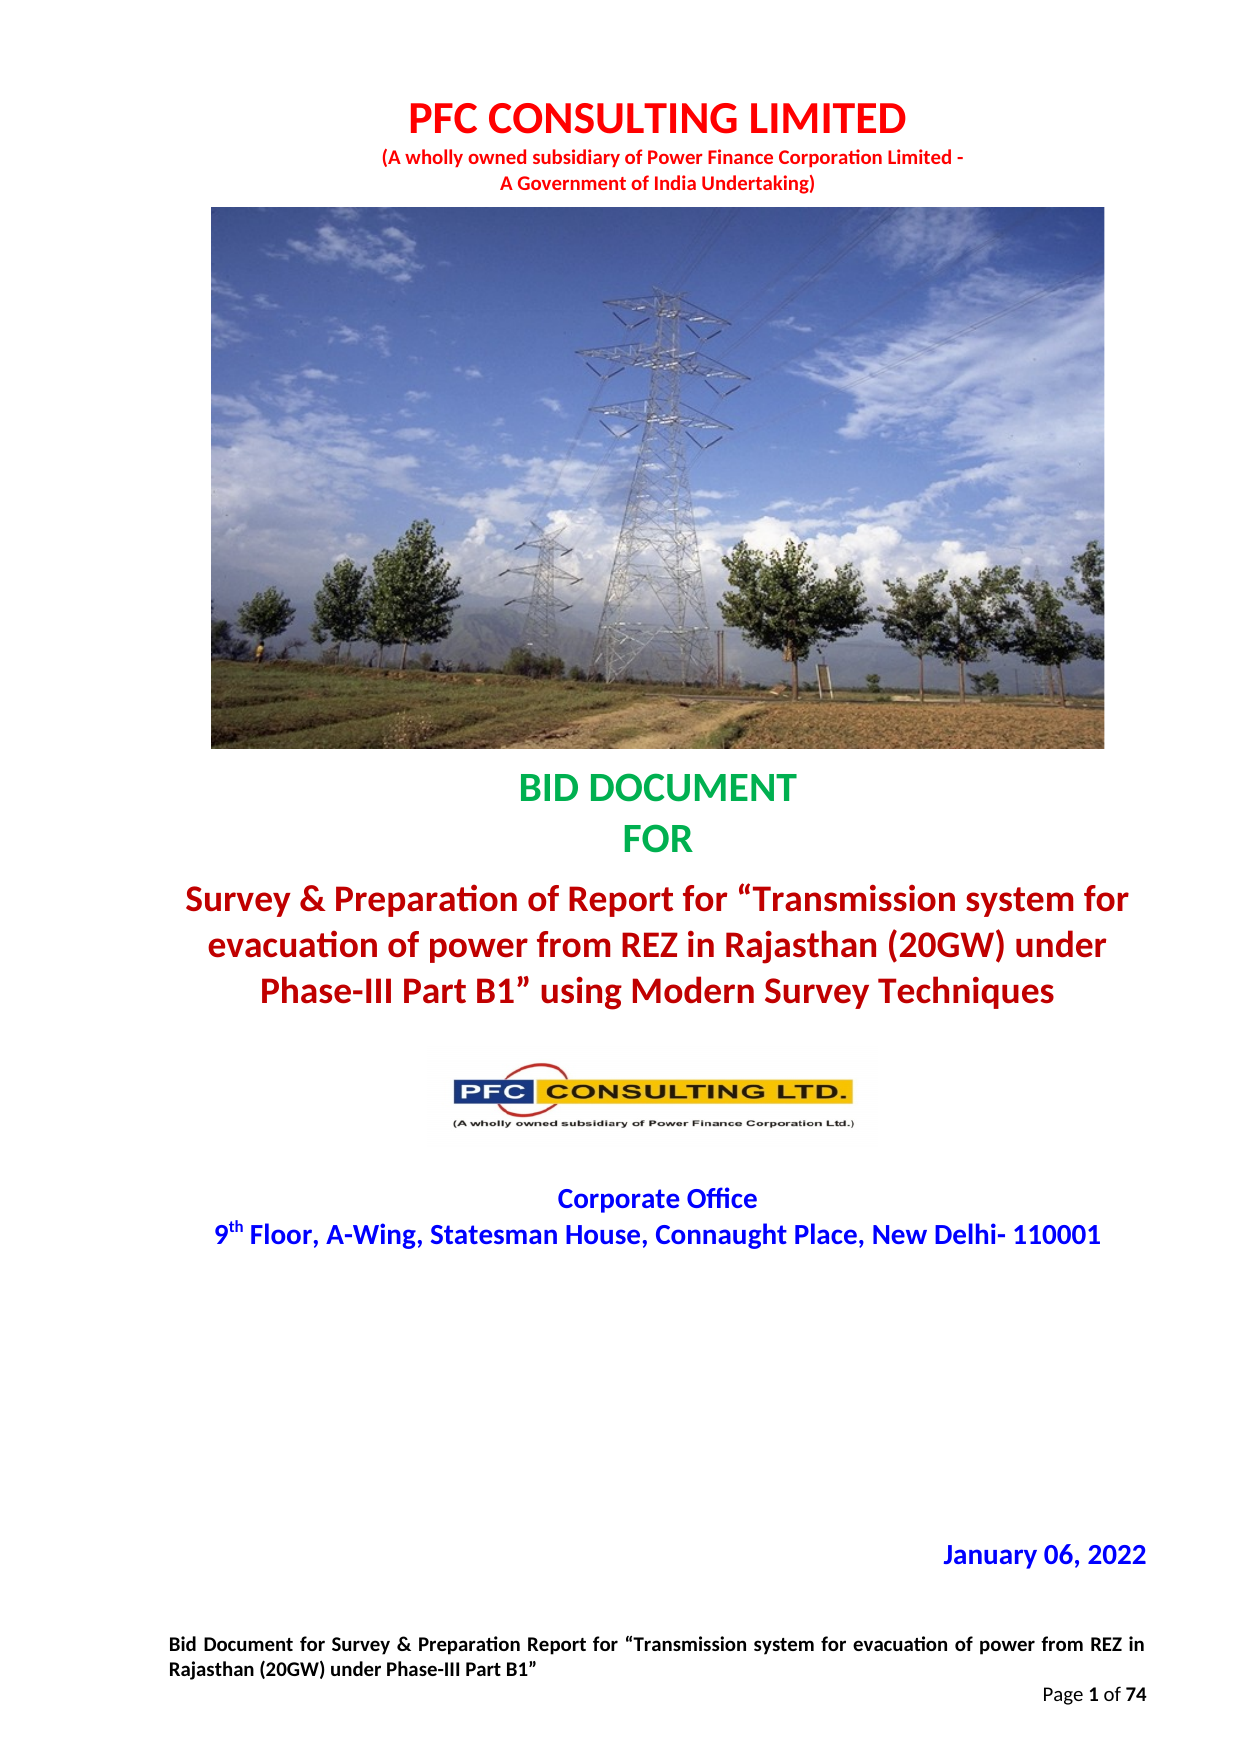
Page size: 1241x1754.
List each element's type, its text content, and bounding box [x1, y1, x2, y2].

text 9th Floor, A-Wing, Statesman House, Connaught Place, New Delhi- 110001 [169, 1216, 1146, 1251]
subtitle BID DOCUMENT [169, 761, 1146, 812]
text Corporate Office [169, 1180, 1146, 1216]
subtitle FOR [169, 812, 1146, 863]
picture [427, 1045, 879, 1147]
title PFC CONSULTING LIMITED [169, 89, 1146, 144]
title A Government of India Undertaking) [169, 170, 1146, 195]
picture [211, 207, 1105, 749]
title Survey & Preparation of Report for “Transmission system for evacuation of power from REZ in Rajasthan (20GW) under Phase-III Part B1” using Modern Survey Techniques [169, 875, 1146, 1013]
title (A wholly owned subsidiary of Power Finance Corporation Limited - [169, 144, 1146, 170]
text January 06, 2022 [169, 1536, 1146, 1572]
